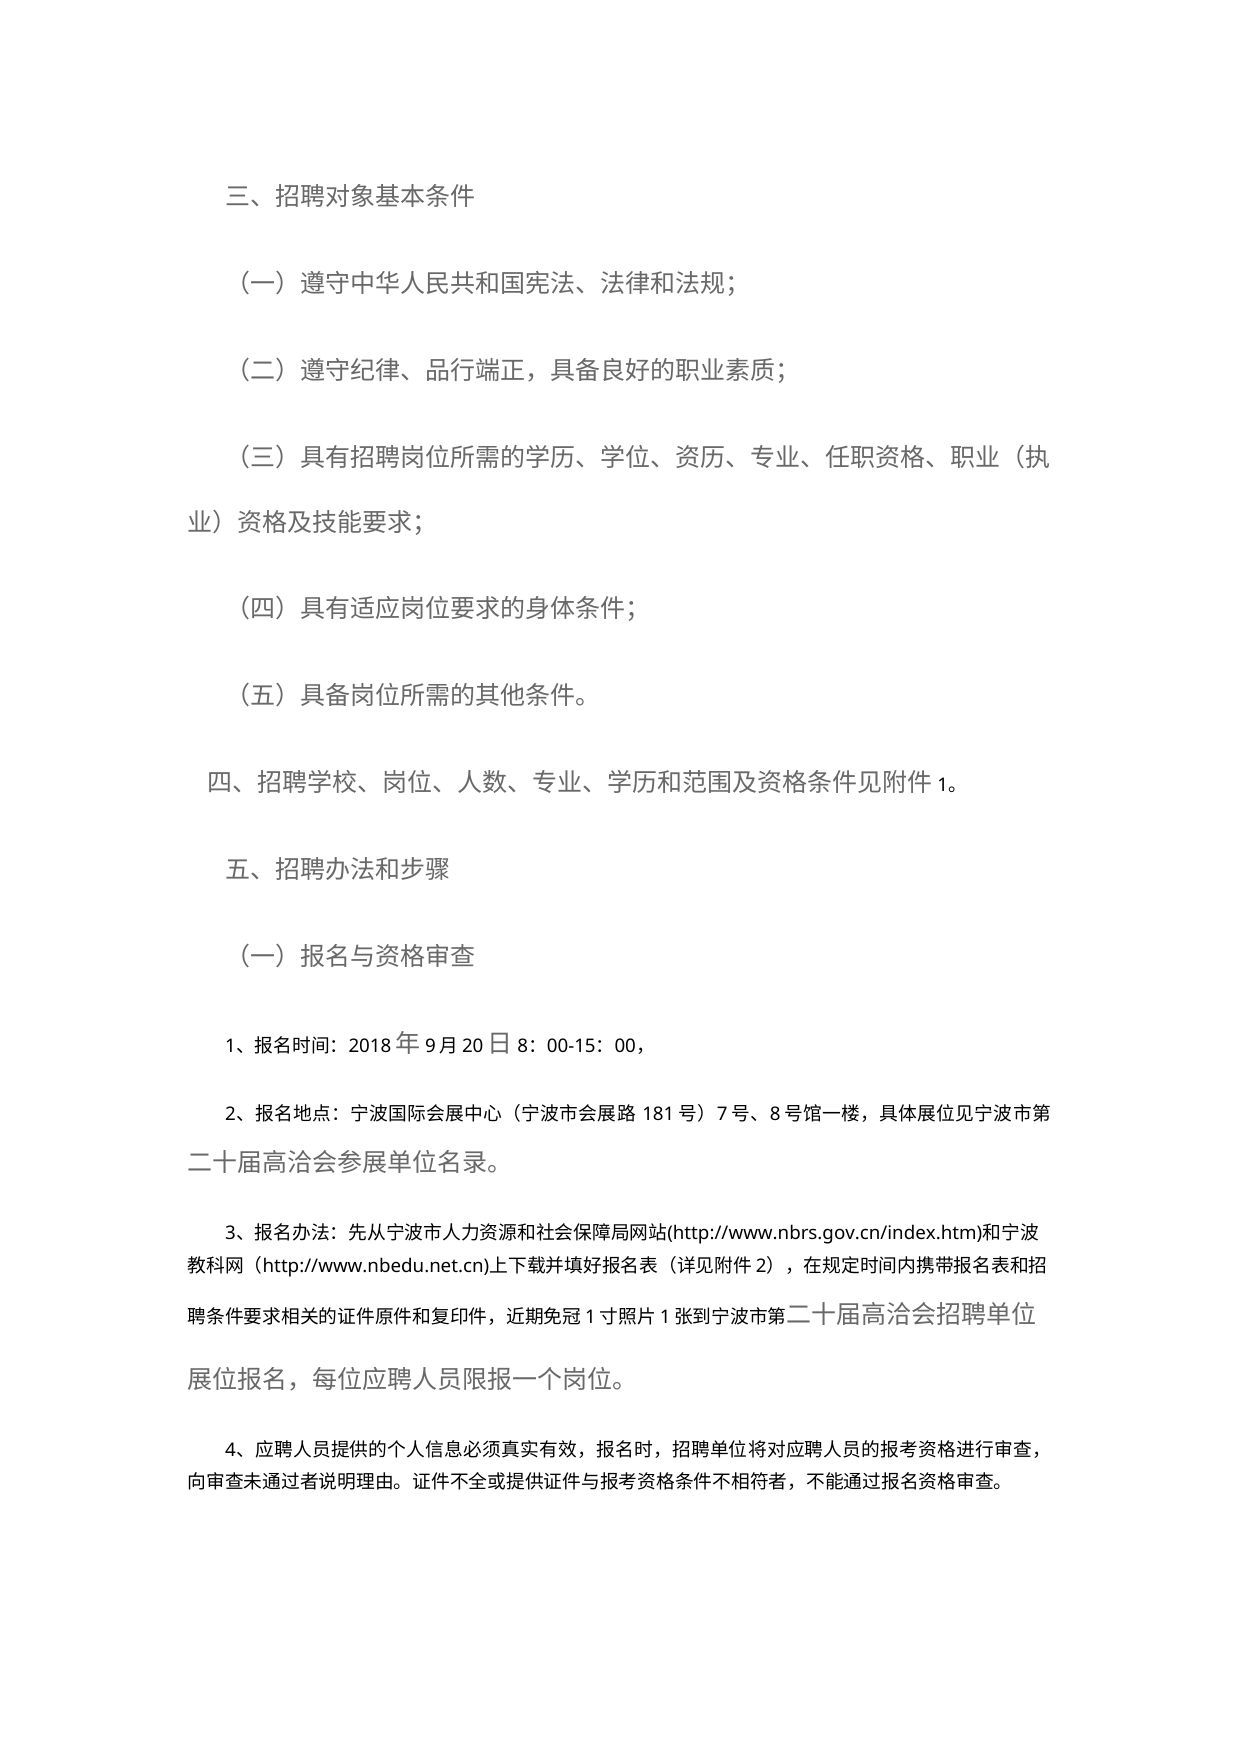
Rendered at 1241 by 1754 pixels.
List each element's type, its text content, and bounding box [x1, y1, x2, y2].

text （五）具备岗位所需的其他条件。 [187, 661, 1053, 726]
text 2、报名地点：宁波国际会展中心（宁波市会展路181号）7号、8号馆一楼，具体展位见宁波市第二十届高洽会参展单位名录。 [187, 1096, 1053, 1193]
text （一）遵守中华人民共和国宪法、法律和法规； [187, 249, 1053, 314]
text （四）具有适应岗位要求的身体条件； [187, 574, 1053, 639]
text 4、应聘人员提供的个人信息必须真实有效，报名时，招聘单位将对应聘人员的报考资格进行审查，向审查未通过者说明理由。证件不全或提供证件与报考资格条件不相符者，不能通过报名资格审查。 [187, 1432, 1053, 1497]
text （三）具有招聘岗位所需的学历、学位、资历、专业、任职资格、职业（执业）资格及技能要求； [187, 423, 1053, 553]
text 1、报名时间：2018年9月20日8：00-15：00， [187, 1009, 1053, 1074]
text 3、报名办法：先从宁波市人力资源和社会保障局网站(http://www.nbrs.gov.cn/index.htm)和宁波教科网（http://www.nbedu.net.cn)上下载并填好报名表（详见附件2），在规定时间内携带报名表和招聘条件要求相关的证件原件和复印件，近期免冠1寸照片1张到宁波市第二十届高洽会招聘单位展位报名，每位应聘人员限报一个岗位。 [187, 1215, 1053, 1410]
text 三、招聘对象基本条件 [187, 162, 1053, 227]
text （一）报名与资格审查 [187, 922, 1053, 987]
text （二）遵守纪律、品行端正，具备良好的职业素质； [187, 336, 1053, 401]
text 五、招聘办法和步骤 [187, 835, 1053, 900]
text 四、招聘学校、岗位、人数、专业、学历和范围及资格条件见附件1。 [187, 748, 1053, 813]
